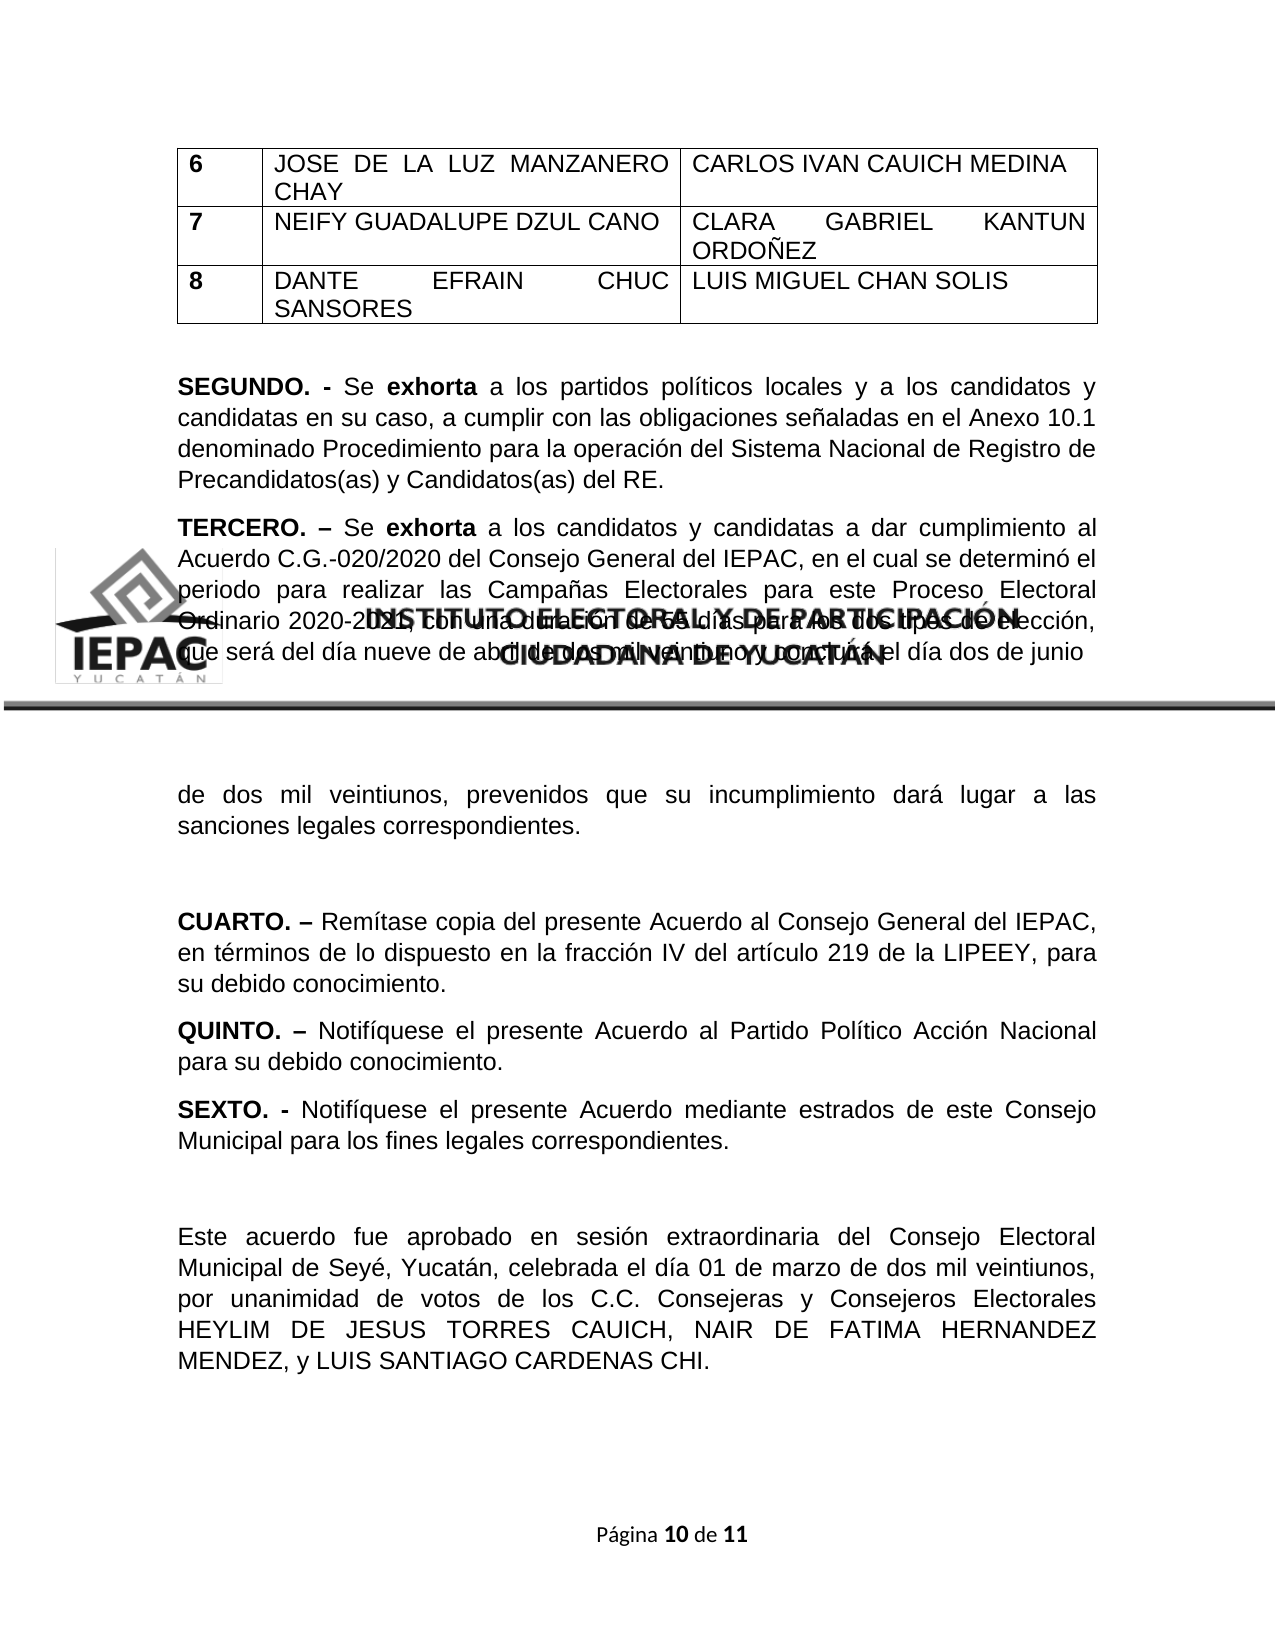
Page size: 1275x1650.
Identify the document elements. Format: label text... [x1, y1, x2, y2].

text de dos mil veintiunos, prevenidos que su incumplimiento dará lugar a las sanciones legales correspondientes. [177, 780, 1098, 840]
table_cell 7 [178, 207, 262, 265]
text SEXTO. - Notifíquese el presente Acuerdo mediante estrados de este Consejo Municipal para los fines legales correspondientes. [177, 1095, 1098, 1155]
picture [3, 547, 1275, 1650]
table_cell 8 [178, 266, 262, 323]
text QUINTO. – Notifíquese el presente Acuerdo al Partido Político Acción Nacional para su debido conocimiento. [177, 1016, 1098, 1076]
table_cell DANTE EFRAIN CHUC SANSORES [263, 266, 680, 323]
table_cell 6 [178, 149, 262, 206]
table_cell CLARA GABRIEL KANTUN ORDOÑEZ [681, 207, 1097, 265]
table_cell LUIS MIGUEL CHAN SOLIS [681, 266, 1097, 323]
table_cell NEIFY GUADALUPE DZUL CANO [263, 207, 680, 265]
table_cell JOSE DE LA LUZ MANZANERO CHAY [263, 149, 680, 206]
table_cell CARLOS IVAN CAUICH MEDINA [681, 149, 1097, 206]
text TERCERO. – Se exhorta a los candidatos y candidatas a dar cumplimiento al Acuerdo C.G.-020/2020 del Consejo General del IEPAC, en el cual se determinó el periodo para realizar las Campañas Electorales para este Proceso Electoral Ordinario 2020-2021, con una duración de 55 días para los dos tipos de elección, que será del día nueve de abril de dos mil veintiuno y concluirá el día dos de junio [177, 513, 1098, 666]
text Este acuerdo fue aprobado en sesión extraordinaria del Consejo Electoral Municipal de Seyé, Yucatán, celebrada el día 01 de marzo de dos mil veintiunos, por unanimidad de votos de los C.C. Consejeras y Consejeros Electorales HEYLIM DE JESUS TORRES CAUICH, NAIR DE FATIMA HERNANDEZ MENDEZ, y LUIS SANTIAGO CARDENAS CHI. [177, 1222, 1098, 1374]
text CUARTO. – Remítase copia del presente Acuerdo al Consejo General del IEPAC, en términos de lo dispuesto en la fracción IV del artículo 219 de la LIPEEY, para su debido conocimiento. [177, 907, 1098, 997]
text SEGUNDO. - Se exhorta a los partidos políticos locales y a los candidatos y candidatas en su caso, a cumplir con las obligaciones señaladas en el Anexo 10.1 denominado Procedimiento para la operación del Sistema Nacional de Registro de Precandidatos(as) y Candidatos(as) del RE. [177, 372, 1098, 494]
